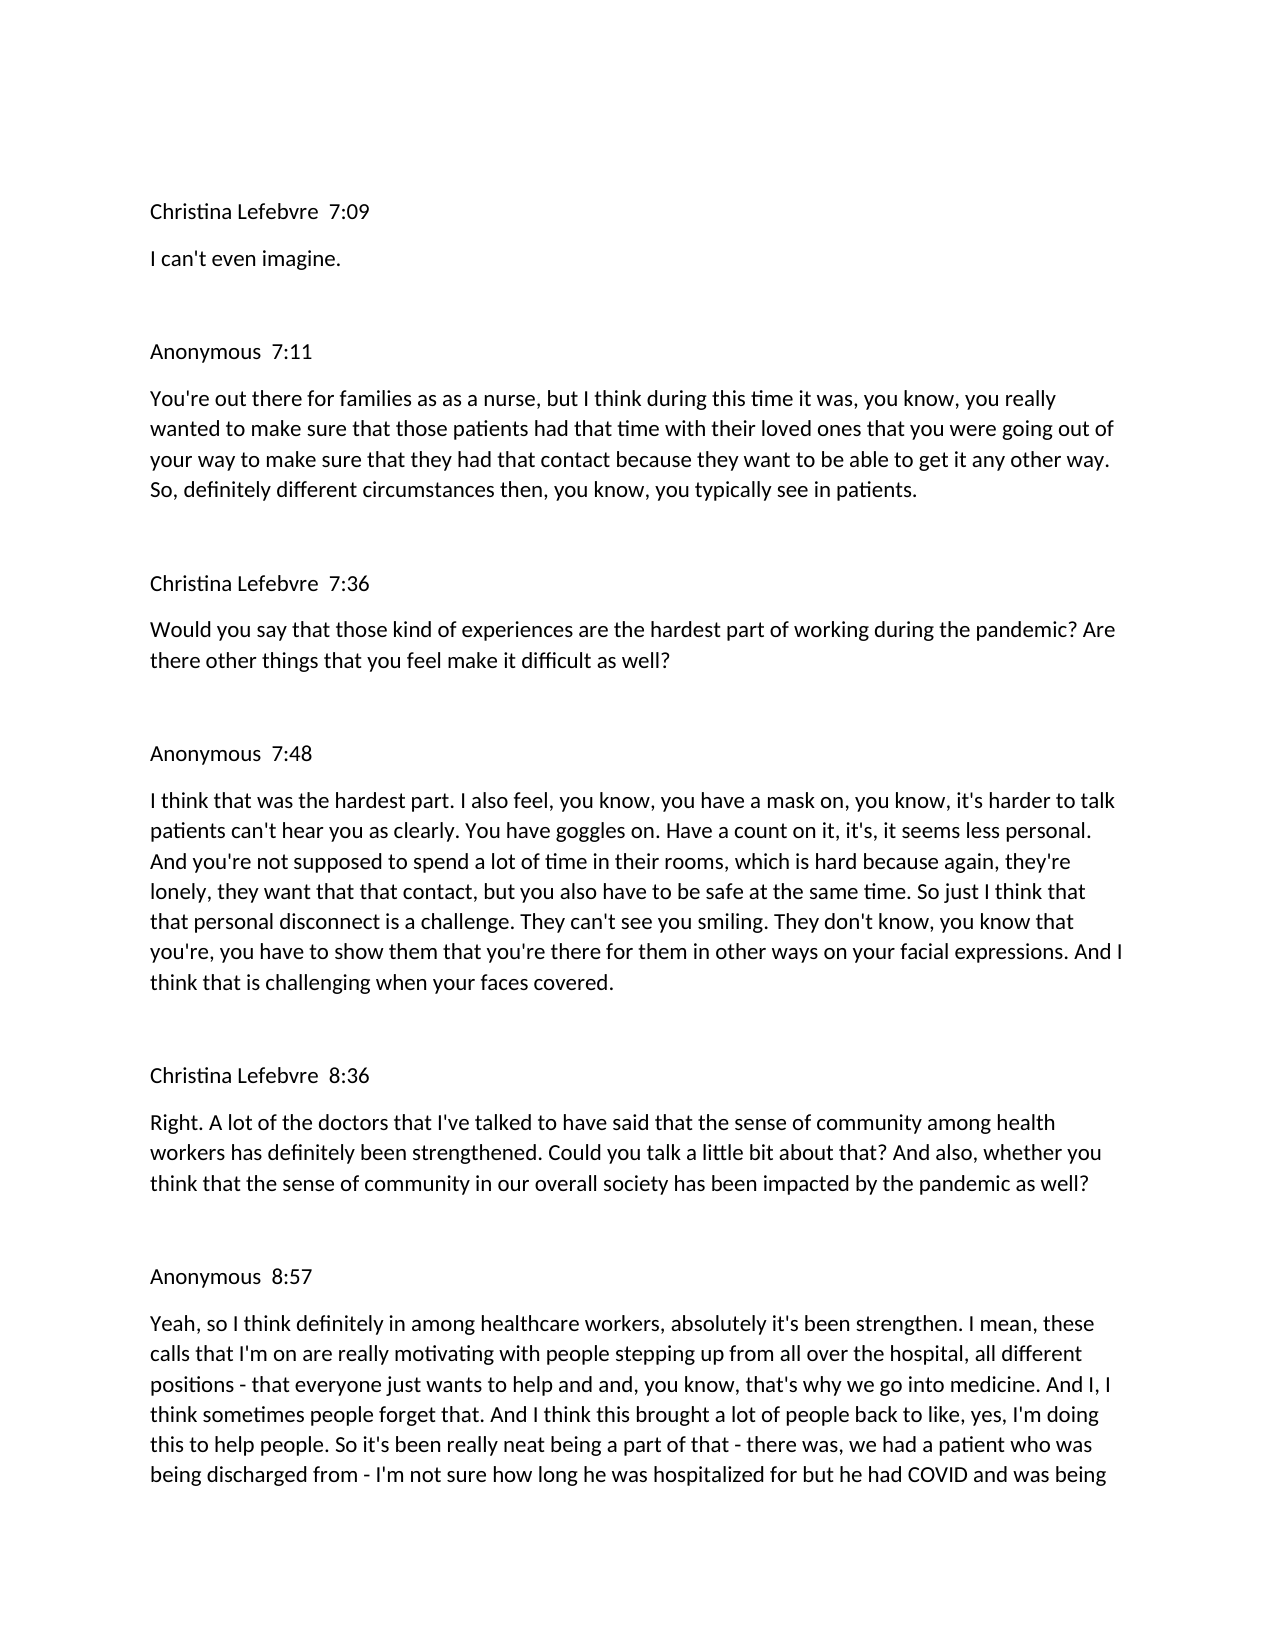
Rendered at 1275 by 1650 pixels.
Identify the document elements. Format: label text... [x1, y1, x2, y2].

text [150, 1309, 1125, 1488]
text Right. A lot of the doctors that I've talked to have said that the sense of community among health workers has definitely been strengthened. Could you talk a little bit about that? And also, whether you think that the sense of community in our overall society has been impacted by the pandemic as well? [150, 1108, 1125, 1197]
text I can't even imagine. [150, 244, 1125, 272]
text Christina Lefebvre 7:36 [150, 569, 1125, 597]
text Anonymous 7:48 [150, 739, 1125, 768]
text Anonymous 7:11 [150, 337, 1125, 366]
text Christina Lefebvre 8:36 [150, 1061, 1125, 1089]
text I think that was the hardest part. I also feel, you know, you have a mask on, you know, it's harder to talk patients can't hear you as clearly. You have goggles on. Have a count on it, it's, it seems less personal. And you're not supposed to spend a lot of time in their rooms, which is hard because again, they're lonely, they want that that contact, but you also have to be safe at the same time. So just I think that that personal disconnect is a challenge. They can't see you smiling. They don't know, you know that you're, you have to show them that you're there for them in other ways on your facial expressions. And I think that is challenging when your faces covered. [150, 786, 1125, 996]
text You're out there for families as as a nurse, but I think during this time it was, you know, you really wanted to make sure that those patients had that time with their loved ones that you were going out of your way to make sure that they had that contact because they want to be able to get it any other way. So, definitely different circumstances then, you know, you typically see in patients. [150, 384, 1125, 503]
text Would you say that those kind of experiences are the hardest part of working during the pandemic? Are there other things that you feel make it difficult as well? [150, 616, 1125, 674]
text Anonymous 8:57 [150, 1262, 1125, 1291]
text Christina Lefebvre 7:09 [150, 197, 1125, 225]
